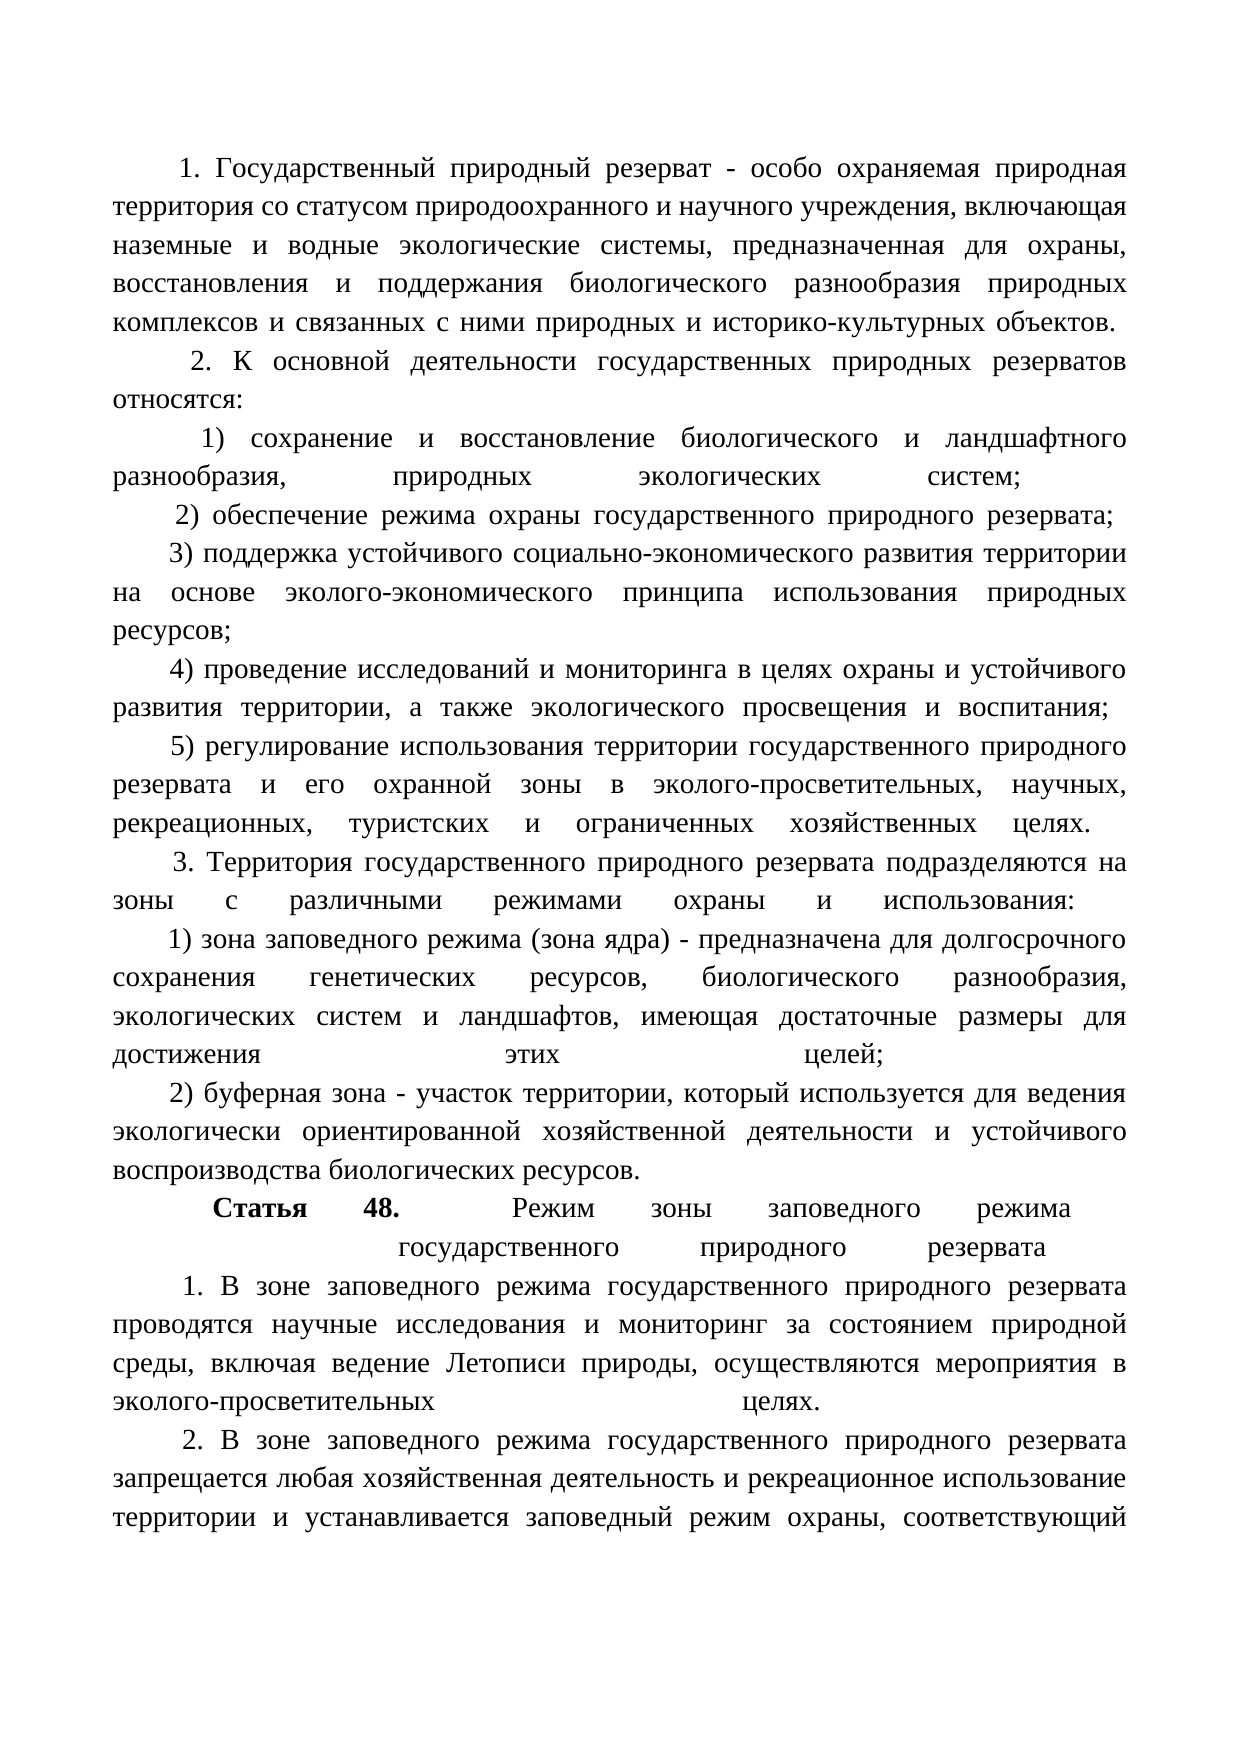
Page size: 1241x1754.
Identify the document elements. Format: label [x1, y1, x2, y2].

text [112, 1191, 1128, 1532]
text [112, 150, 1128, 1186]
